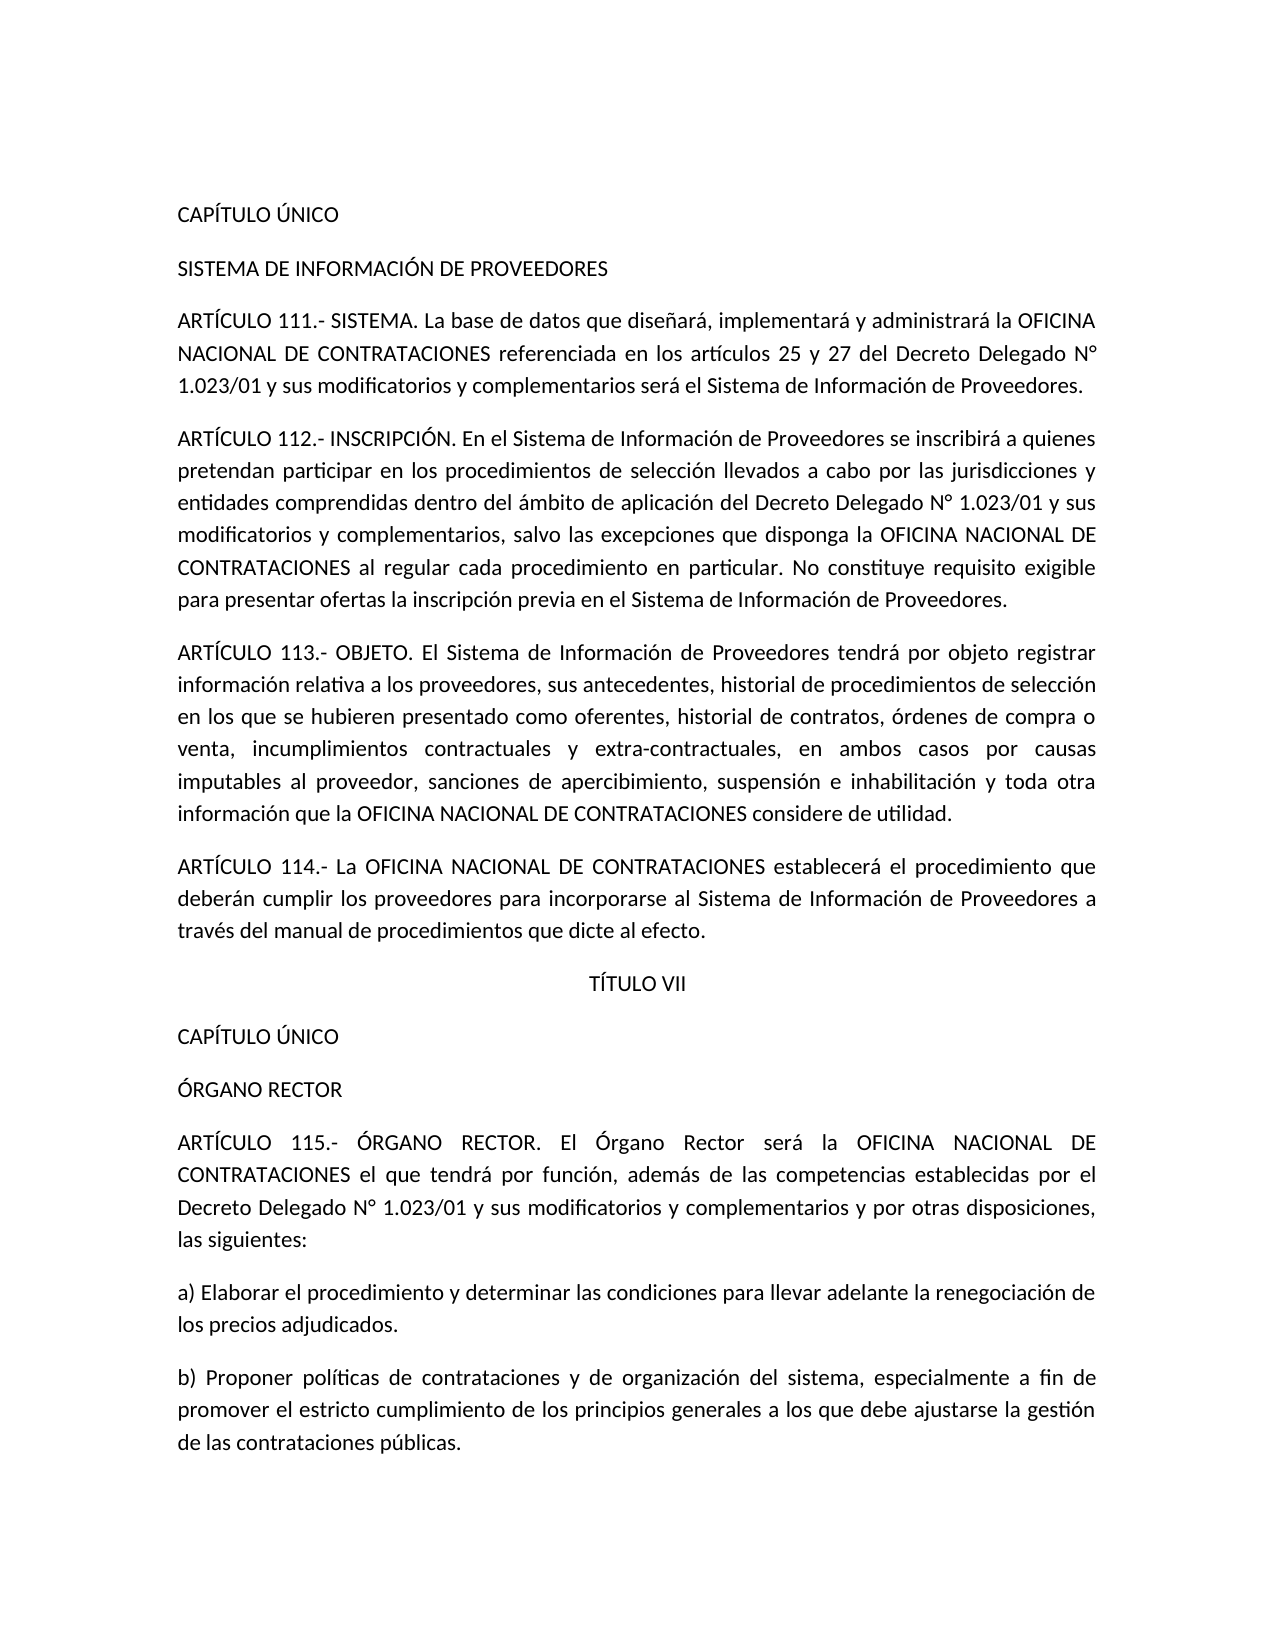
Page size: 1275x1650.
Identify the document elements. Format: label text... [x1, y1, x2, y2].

text b) Proponer políticas de contrataciones y de organización del sistema, especialmente a fin de promover el estricto cumplimiento de los principios generales a los que debe ajustarse la gestión de las contrataciones públicas. [177, 1363, 1098, 1456]
text ARTÍCULO 111.- SISTEMA. La base de datos que diseñará, implementará y administrará la OFICINA NACIONAL DE CONTRATACIONES referenciada en los artículos 25 y 27 del Decreto Delegado N° 1.023/01 y sus modificatorios y complementarios será el Sistema de Información de Proveedores. [177, 307, 1098, 399]
text CAPÍTULO ÚNICO [177, 1022, 1098, 1050]
text ARTÍCULO 112.- INSCRIPCIÓN. En el Sistema de Información de Proveedores se inscribirá a quienes pretendan participar en los procedimientos de selección llevados a cabo por las jurisdicciones y entidades comprendidas dentro del ámbito de aplicación del Decreto Delegado N° 1.023/01 y sus modificatorios y complementarios, salvo las excepciones que disponga la OFICINA NACIONAL DE CONTRATACIONES al regular cada procedimiento en particular. No constituye requisito exigible para presentar ofertas la inscripción previa en el Sistema de Información de Proveedores. [177, 424, 1098, 613]
text ARTÍCULO 113.- OBJETO. El Sistema de Información de Proveedores tendrá por objeto registrar información relativa a los proveedores, sus antecedentes, historial de procedimientos de selección en los que se hubieren presentado como oferentes, historial de contratos, órdenes de compra o venta, incumplimientos contractuales y extra-contractuales, en ambos casos por causas imputables al proveedor, sanciones de apercibimiento, suspensión e inhabilitación y toda otra información que la OFICINA NACIONAL DE CONTRATACIONES considere de utilidad. [177, 638, 1098, 827]
text ÓRGANO RECTOR [177, 1075, 1098, 1103]
text a) Elaborar el procedimiento y determinar las condiciones para llevar adelante la renegociación de los precios adjudicados. [177, 1278, 1098, 1338]
text SISTEMA DE INFORMACIÓN DE PROVEEDORES [177, 254, 1098, 282]
text ARTÍCULO 115.- ÓRGANO RECTOR. El Órgano Rector será la OFICINA NACIONAL DE CONTRATACIONES el que tendrá por función, además de las competencias establecidas por el Decreto Delegado N° 1.023/01 y sus modificatorios y complementarios y por otras disposiciones, las siguientes: [177, 1128, 1098, 1253]
text CAPÍTULO ÚNICO [177, 201, 1098, 229]
text ARTÍCULO 114.- La OFICINA NACIONAL DE CONTRATACIONES establecerá el procedimiento que deberán cumplir los proveedores para incorporarse al Sistema de Información de Proveedores a través del manual de procedimientos que dicte al efecto. [177, 852, 1098, 944]
text TÍTULO VII [177, 969, 1098, 997]
